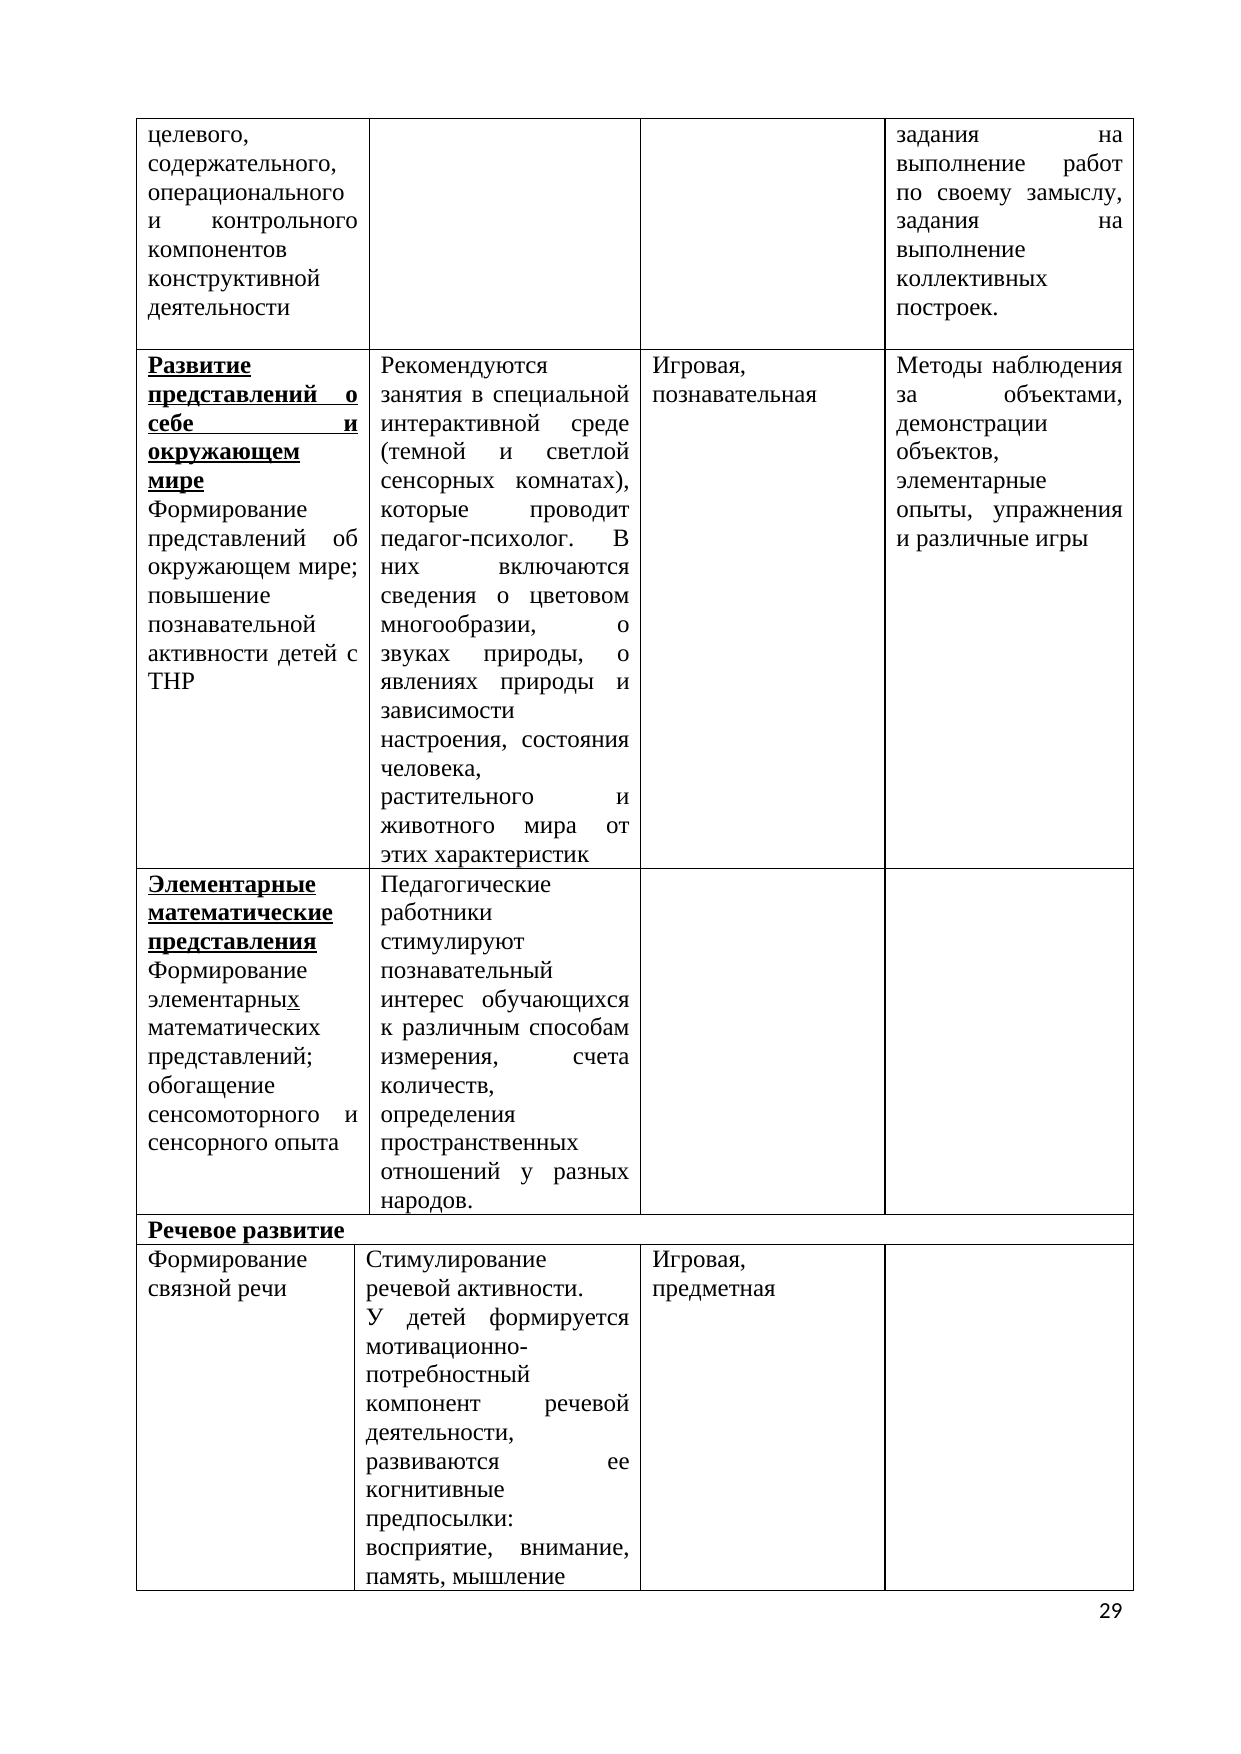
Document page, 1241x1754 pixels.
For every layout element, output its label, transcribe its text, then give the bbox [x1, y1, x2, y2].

table_cell [370, 119, 640, 349]
table_cell [886, 1245, 1133, 1589]
table_cell Игровая, познавательная [641, 350, 884, 868]
table_cell Элементарные математические представления Формирование элементарных математических представлений; обогащение сенсомоторного и сенсорного опыта [137, 869, 369, 1214]
table_cell [641, 869, 884, 1214]
table_cell Речевое развитие [137, 1215, 1133, 1243]
table_cell Развитие представлений о себе и окружающем мире Формирование представлений об окружающем мире; повышение познавательной активности детей с ТНР [137, 350, 369, 868]
table_cell Рекомендуются занятия в специальной интерактивной среде (темной и светлой сенсорных комнатах), которые проводит педагог-психолог. В них включаются сведения о цветовом многообразии, о звуках природы, о явлениях природы и зависимости настроения, состояния человека, растительного и животного мира от этих характеристик [370, 350, 640, 868]
table_cell [886, 869, 1133, 1214]
table_cell Методы наблюдения за объектами, демонстрации объектов, элементарные опыты, упражнения и различные игры [886, 350, 1133, 868]
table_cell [641, 119, 884, 349]
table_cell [886, 119, 1133, 349]
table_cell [137, 119, 369, 349]
table_cell Стимулирование речевой активности. У детей формируется мотивационно-потребностный компонент речевой деятельности, развиваются ее когнитивные предпосылки: восприятие, внимание, память, мышление [355, 1245, 640, 1589]
table_cell Педагогические работники стимулируют познавательный интерес обучающихся к различным способам измерения, счета количеств, определения пространственных отношений у разных народов. [370, 869, 640, 1214]
table_cell Формирование связной речи [137, 1245, 354, 1589]
table_cell Игровая, предметная [641, 1245, 884, 1589]
